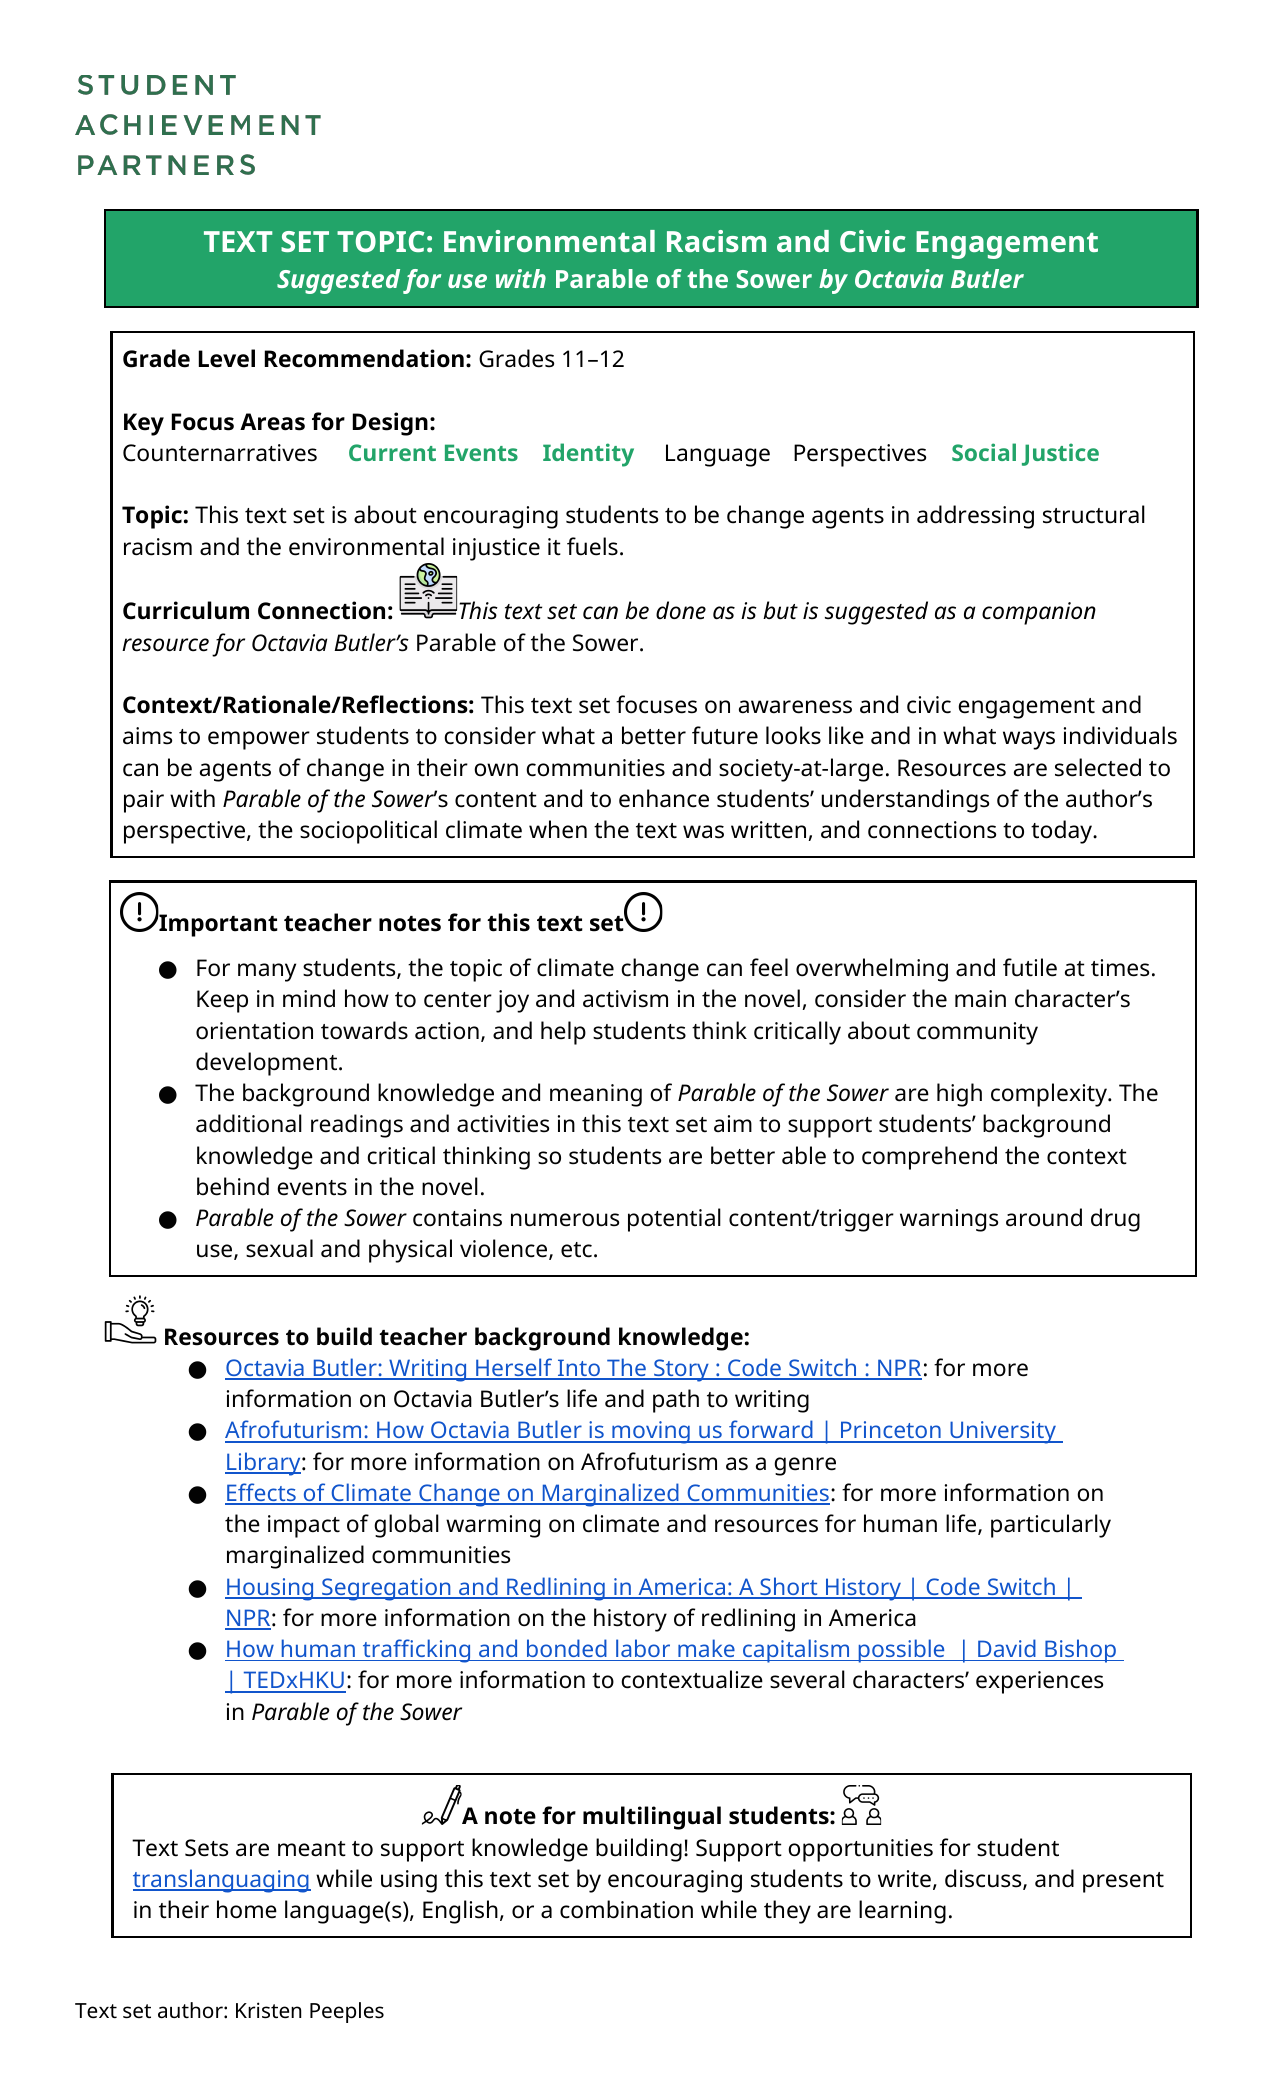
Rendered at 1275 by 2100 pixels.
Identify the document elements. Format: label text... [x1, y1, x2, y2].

table_header TEXT SET TOPIC: Environmental Racism and Civic Engagement Suggested for use with Parable of the Sower by Octavia Butler [106, 211, 1196, 306]
picture [421, 1785, 462, 1825]
table_header Important teacher notes for this text set For many students, the topic of climate change can feel overwhelming and futile at times. Keep in mind how to center joy and activism in the novel, consider the main character’s orientation towards action, and help students think critically about community development. The background knowledge and meaning of Parable of the Sower are high complexity. The additional readings and activities in this text set aim to support students’ background knowledge and critical thinking so students are better able to comprehend the context behind events in the novel. Parable of the Sower contains numerous potential content/trigger warnings around drug use, sexual and physical violence, etc. [111, 883, 1195, 1275]
picture [624, 892, 663, 932]
picture [75, 75, 321, 175]
list Afrofuturism: How Octavia Butler is moving us forward | Princeton University Library: for more information on Afrofuturism as a genre [187, 1414, 1125, 1477]
list How human trafficking and bonded labor make capitalism possible | David Bishop | TEDxHKU: for more information to contextualize several characters’ experiences in Parable of the Sower [187, 1633, 1125, 1727]
picture [103, 1291, 158, 1346]
table_header Grade Level Recommendation: Grades 11–12 Key Focus Areas for Design: Counternarratives Current Events Identity Language Perspectives Social Justice Topic: This text set is about encouraging students to be change agents in addressing structural racism and the environmental injustice it fuels. Curriculum Connection: This text set can be done as is but is suggested as a companion resource for Octavia Butler’s Parable of the Sower. Context/Rationale/Reflections: This text set focuses on awareness and civic engagement and aims to empower students to consider what a better future looks like and in what ways individuals can be agents of change in their own communities and society-at-large. Resources are selected to pair with Parable of the Sower’s content and to enhance students’ understandings of the author’s perspective, the sociopolitical climate when the text was written, and connections to today. [113, 333, 1193, 856]
picture [399, 562, 458, 620]
list Octavia Butler: Writing Herself Into The Story : Code Switch : NPR: for more information on Octavia Butler’s life and path to writing [187, 1352, 1125, 1414]
list Effects of Climate Change on Marginalized Communities: for more information on the impact of global warming on climate and resources for human life, particularly marginalized communities [187, 1477, 1125, 1571]
table_header A note for multilingual students: Text Sets are meant to support knowledge building! Support opportunities for student translanguaging while using this text set by encouraging students to write, discuss, and present in their home language(s), English, or a combination while they are learning. [114, 1775, 1190, 1936]
picture [120, 892, 159, 932]
list Housing Segregation and Redlining in America: A Short History | Code Switch | NPR: for more information on the history of redlining in America [187, 1571, 1125, 1633]
text Resources to build teacher background knowledge: [103, 1291, 1125, 1352]
picture [841, 1785, 882, 1825]
